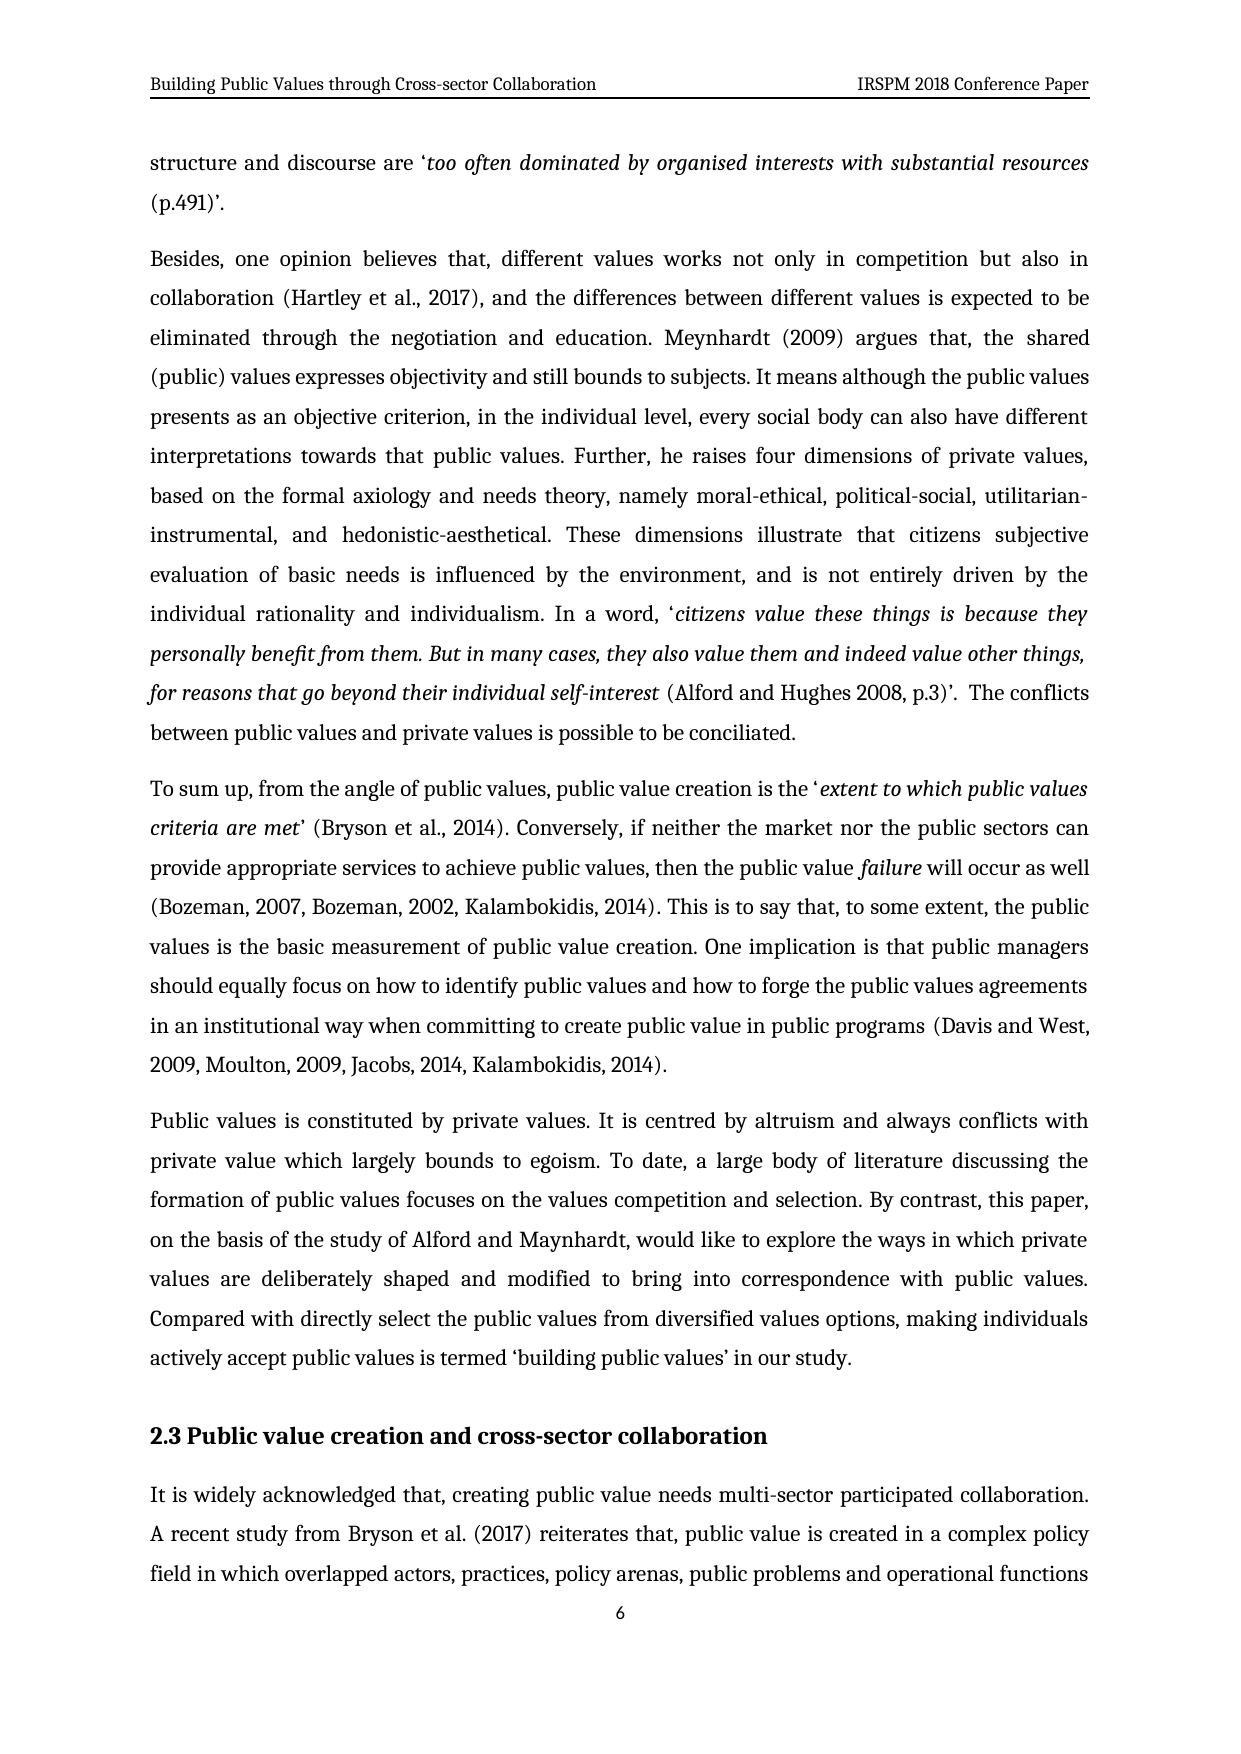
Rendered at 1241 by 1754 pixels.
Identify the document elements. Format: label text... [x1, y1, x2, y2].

text To sum up, from the angle of public values, public value creation is the ‘extent to which public values criteria are met’ (Bryson et al., 2014). Conversely, if neither the market nor the public sectors can provide appropriate services to achieve public values, then the public value failure will occur as well (Bozeman, 2007, Bozeman, 2002, Kalambokidis, 2014). This is to say that, to some extent, the public values is the basic measurement of public value creation. One implication is that public managers should equally focus on how to identify public values and how to forge the public values agreements in an institutional way when committing to create public value in public programs (Davis and West, 2009, Moulton, 2009, Jacobs, 2014, Kalambokidis, 2014). [150, 776, 1090, 1078]
text Public values is constituted by private values. It is centred by altruism and always conflicts with private value which largely bounds to egoism. To date, a large body of literature discussing the formation of public values focuses on the values competition and selection. By contrast, this paper, on the basis of the study of Alford and Maynhardt, would like to explore the ways in which private values are deliberately shaped and modified to bring into correspondence with public values. Compared with directly select the public values from diversified values options, making individuals actively accept public values is termed ‘building public values’ in our study. [150, 1108, 1090, 1371]
text 2.3 Public value creation and cross-sector collaboration [150, 1422, 1090, 1451]
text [150, 150, 1090, 216]
text Besides, one opinion believes that, different values works not only in competition but also in collaboration (Hartley et al., 2017), and the differences between different values is expected to be eliminated through the negotiation and education. Meynhardt (2009) argues that, the shared (public) values expresses objectivity and still bounds to subjects. It means although the public values presents as an objective criterion, in the individual level, every social body can also have different interpretations towards that public values. Further, he raises four dimensions of private values, based on the formal axiology and needs theory, namely moral-ethical, political-social, utilitarian-instrumental, and hedonistic-aesthetical. These dimensions illustrate that citizens subjective evaluation of basic needs is influenced by the environment, and is not entirely driven by the individual rationality and individualism. In a word, ‘citizens value these things is because they personally benefit from them. But in many cases, they also value them and indeed value other things, for reasons that go beyond their individual self-interest (Alford and Hughes 2008, p.3)’. The conflicts between public values and private values is possible to be conciliated. [150, 246, 1090, 746]
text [150, 1482, 1090, 1587]
